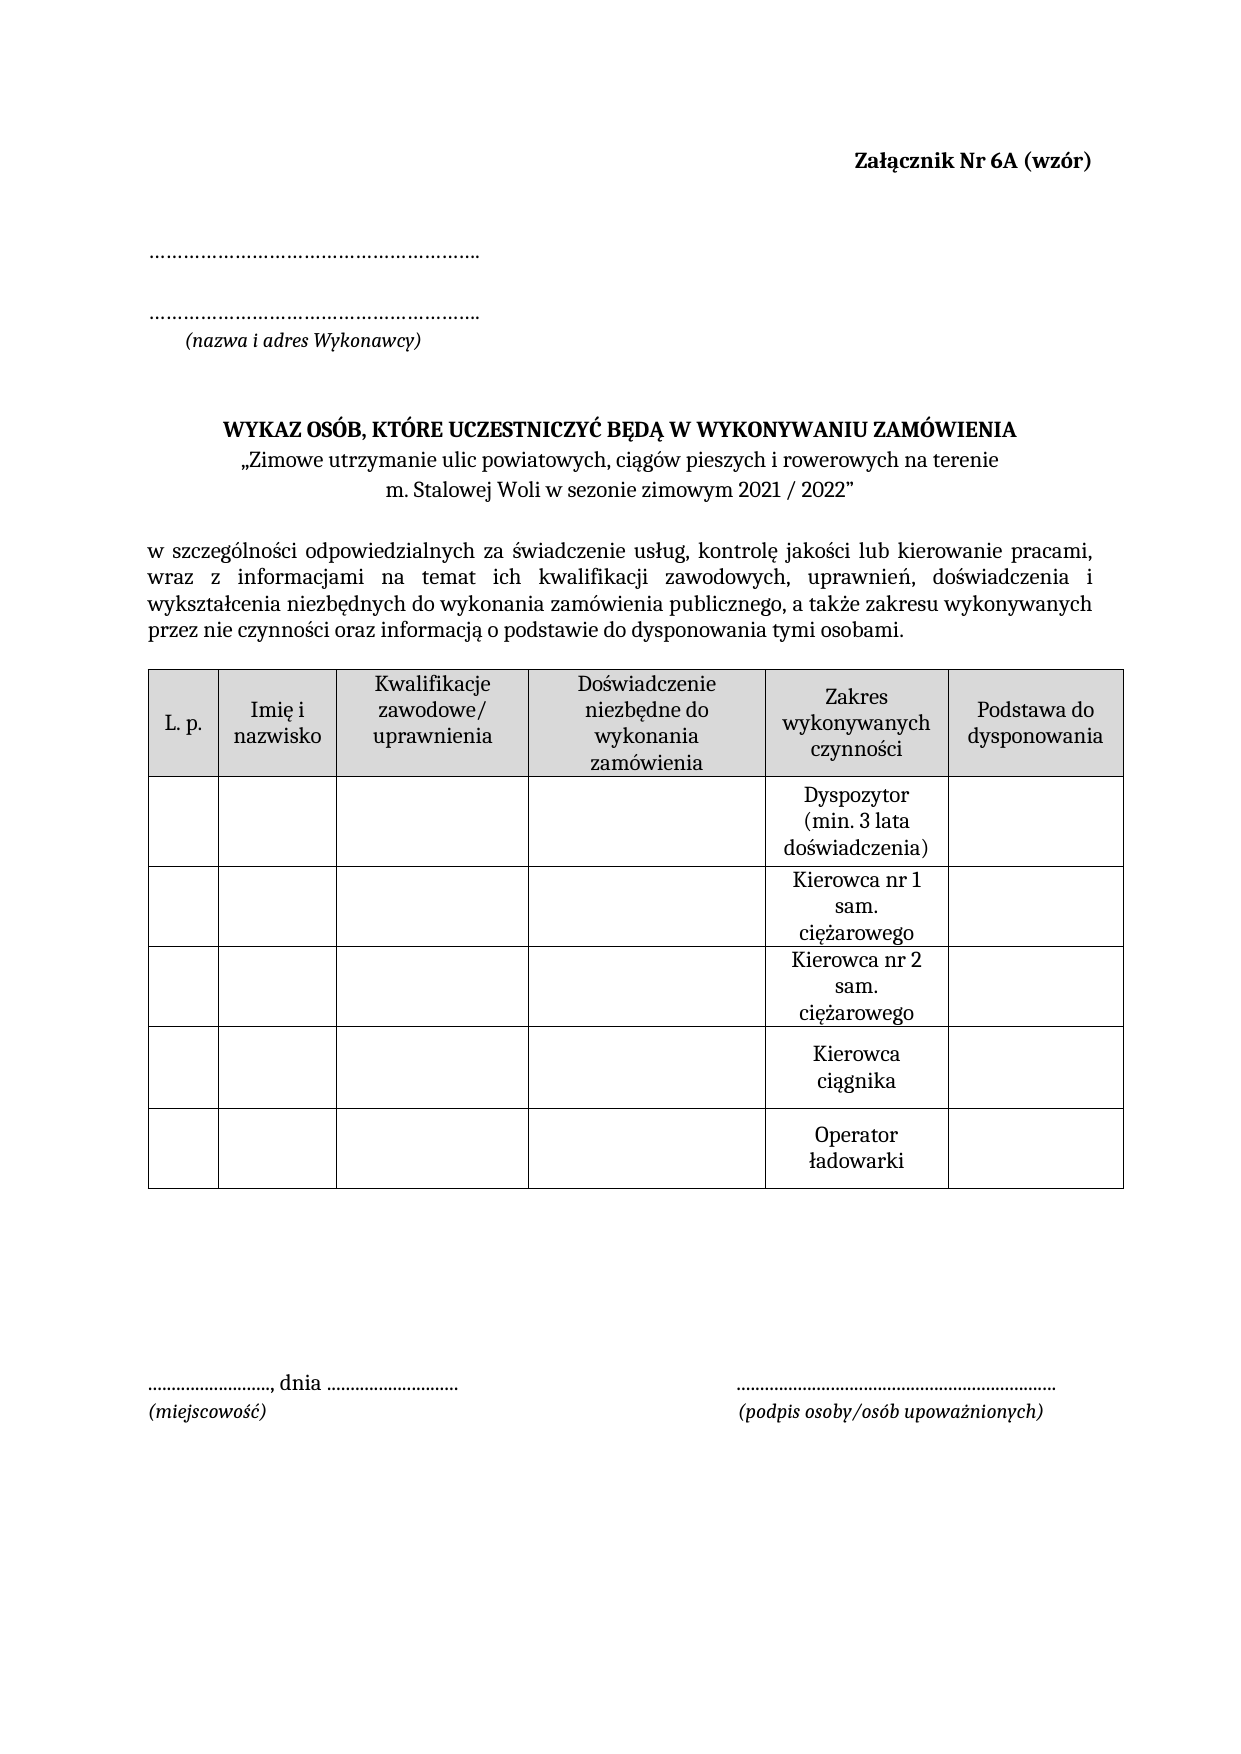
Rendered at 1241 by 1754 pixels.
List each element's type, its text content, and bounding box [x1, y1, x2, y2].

text m. Stalowej Woli w sezonie zimowym 2021 / 2022” [148, 477, 1093, 503]
table_cell [949, 947, 1123, 1026]
table_cell [219, 947, 336, 1026]
table_header Zakres wykonywanych czynności [766, 670, 948, 776]
table_cell Kierowca ciągnika [766, 1027, 948, 1108]
table_header Doświadczenie niezbędne do wykonania zamówienia [529, 670, 765, 776]
text .........................., dnia ............................ .................................................................... [148, 1370, 1093, 1396]
table_cell [219, 867, 336, 946]
table_cell [949, 1027, 1123, 1108]
table_cell [149, 1109, 218, 1188]
table_cell [529, 1027, 765, 1108]
table_cell [529, 867, 765, 946]
table_cell [149, 1027, 218, 1108]
text …………………………………………………. [148, 238, 1093, 264]
text (miejscowość) (podpis osoby/osób upoważnionych) [148, 1400, 1093, 1424]
text Załącznik Nr 6A (wzór) [148, 148, 1093, 174]
table_cell [219, 777, 336, 866]
table_cell [337, 777, 528, 866]
table_cell [337, 947, 528, 1026]
table_cell Operator ładowarki [766, 1109, 948, 1188]
text „Zimowe utrzymanie ulic powiatowych, ciągów pieszych i rowerowych na terenie [148, 447, 1093, 473]
table_cell [337, 867, 528, 946]
table_cell Kierowca nr 1 sam. ciężarowego [766, 867, 948, 946]
table_cell Dyspozytor (min. 3 lata doświadczenia) [766, 777, 948, 866]
table_header Podstawa do dysponowania [949, 670, 1123, 776]
table_cell [337, 1109, 528, 1188]
table_cell [949, 867, 1123, 946]
table_header Imię i nazwisko [219, 670, 336, 776]
table_cell [219, 1027, 336, 1108]
table_cell [529, 777, 765, 866]
table_cell [337, 1027, 528, 1108]
table_cell [949, 1109, 1123, 1188]
table_cell [149, 867, 218, 946]
table_cell [149, 947, 218, 1026]
table_header L. p. [149, 670, 218, 776]
table_cell [219, 1109, 336, 1188]
text …………………………………………………. [148, 299, 1093, 325]
table_cell [949, 777, 1123, 866]
table_cell [529, 947, 765, 1026]
text w szczególności odpowiedzialnych za świadczenie usług, kontrolę jakości lub kierowanie pracami, wraz z informacjami na temat ich kwalifikacji zawodowych, uprawnień, doświadczenia i wykształcenia niezbędnych do wykonania zamówienia publicznego, a także zakresu wykonywanych przez nie czynności oraz informacją o podstawie do dysponowania tymi osobami. [148, 538, 1093, 643]
text WYKAZ OSÓB, KTÓRE UCZESTNICZYĆ BĘDĄ W WYKONYWANIU ZAMÓWIENIA [148, 417, 1093, 443]
text (nazwa i adres Wykonawcy) [148, 329, 1093, 353]
table_cell Kierowca nr 2 sam. ciężarowego [766, 947, 948, 1026]
table_cell [529, 1109, 765, 1188]
table_cell [149, 777, 218, 866]
table_header Kwalifikacje zawodowe/ uprawnienia [337, 670, 528, 776]
